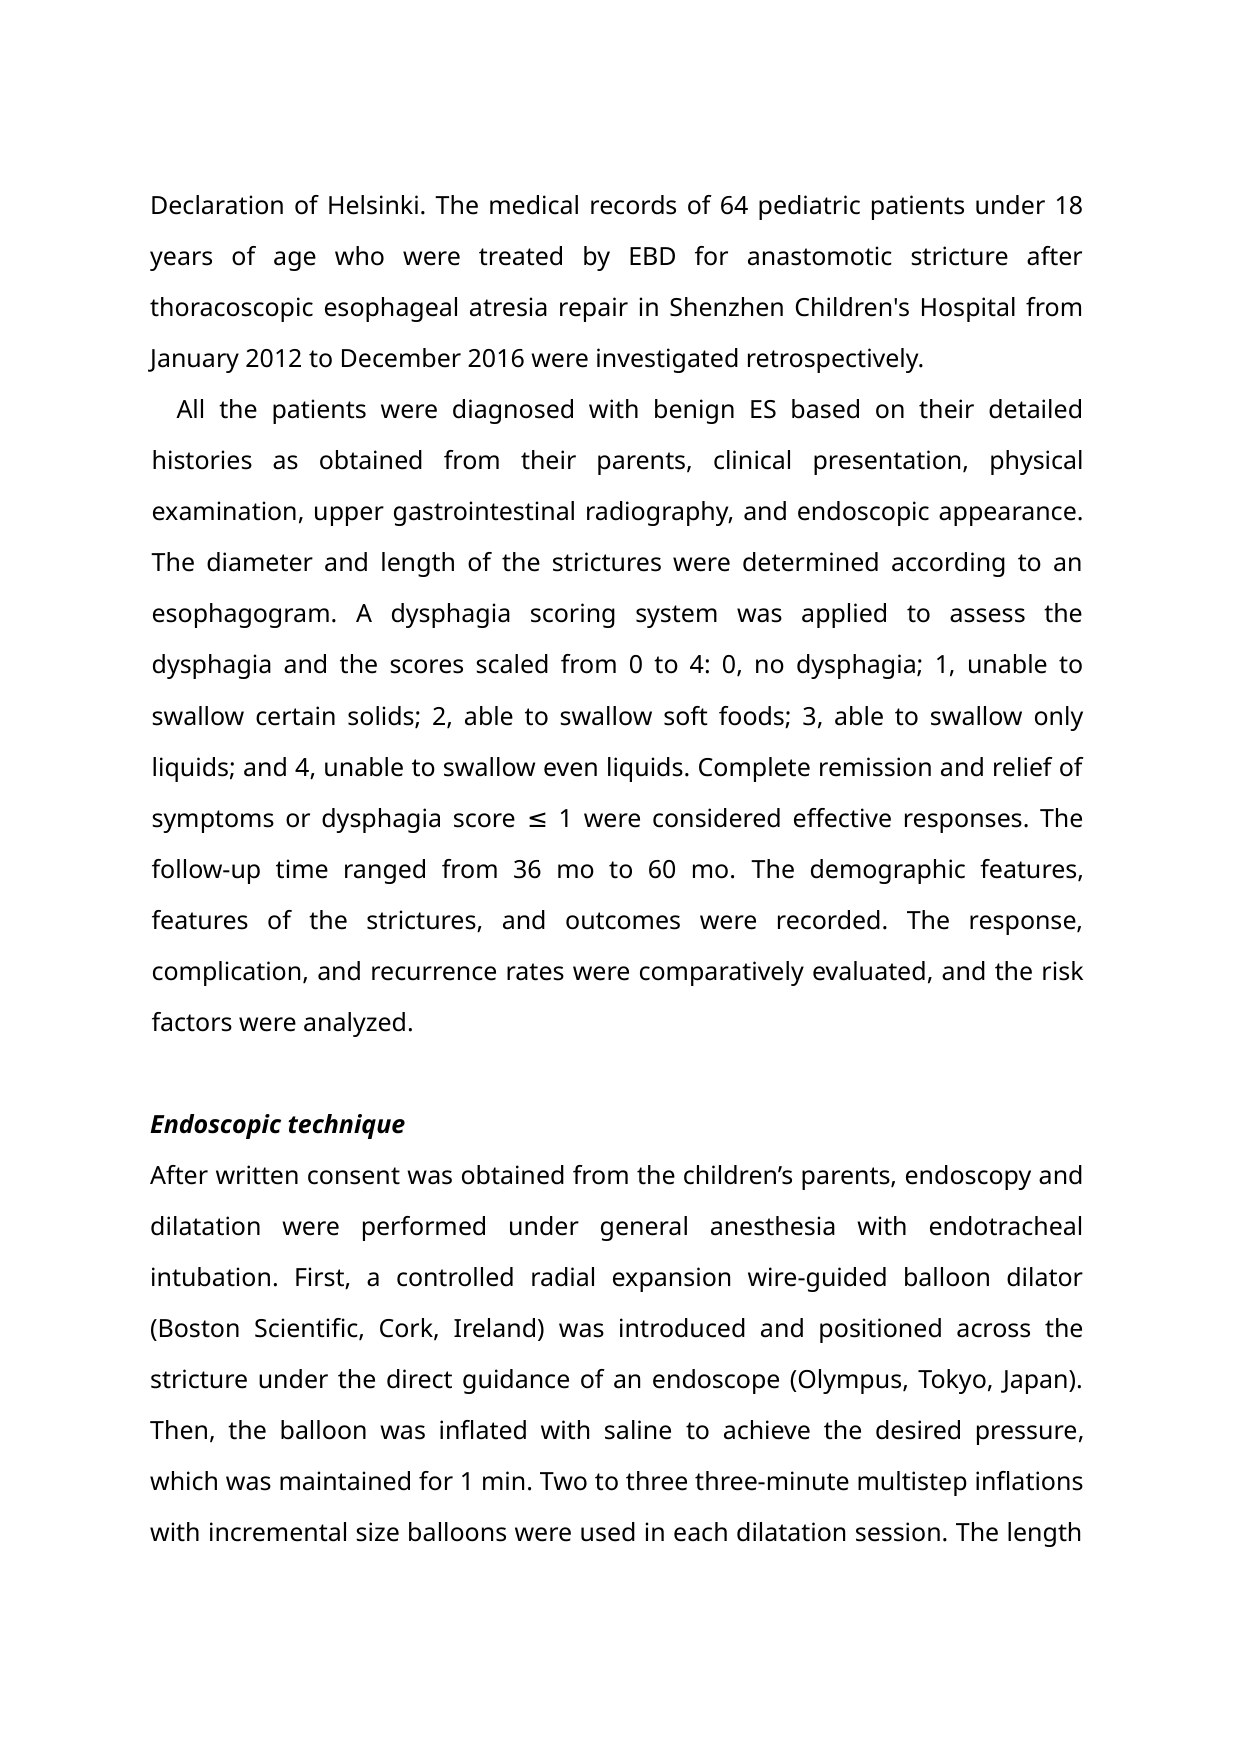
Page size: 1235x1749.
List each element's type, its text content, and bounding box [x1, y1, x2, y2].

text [150, 1158, 1084, 1549]
text Endoscopic technique [150, 1107, 1084, 1141]
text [150, 188, 1084, 375]
text All the patients were diagnosed with benign ES based on their detailed histories as obtained from their parents, clinical presentation, physical examination, upper gastrointestinal radiography, and endoscopic appearance. The diameter and length of the strictures were determined according to an esophagogram. A dysphagia scoring system was applied to assess the dysphagia and the scores scaled from 0 to 4: 0, no dysphagia; 1, unable to swallow certain solids; 2, able to swallow soft foods; 3, able to swallow only liquids; and 4, unable to swallow even liquids. Complete remission and relief of symptoms or dysphagia score ≤ 1 were considered effective responses. The follow-up time ranged from 36 mo to 60 mo. The demographic features, features of the strictures, and outcomes were recorded. The response, complication, and recurrence rates were comparatively evaluated, and the risk factors were analyzed. [151, 392, 1084, 1038]
